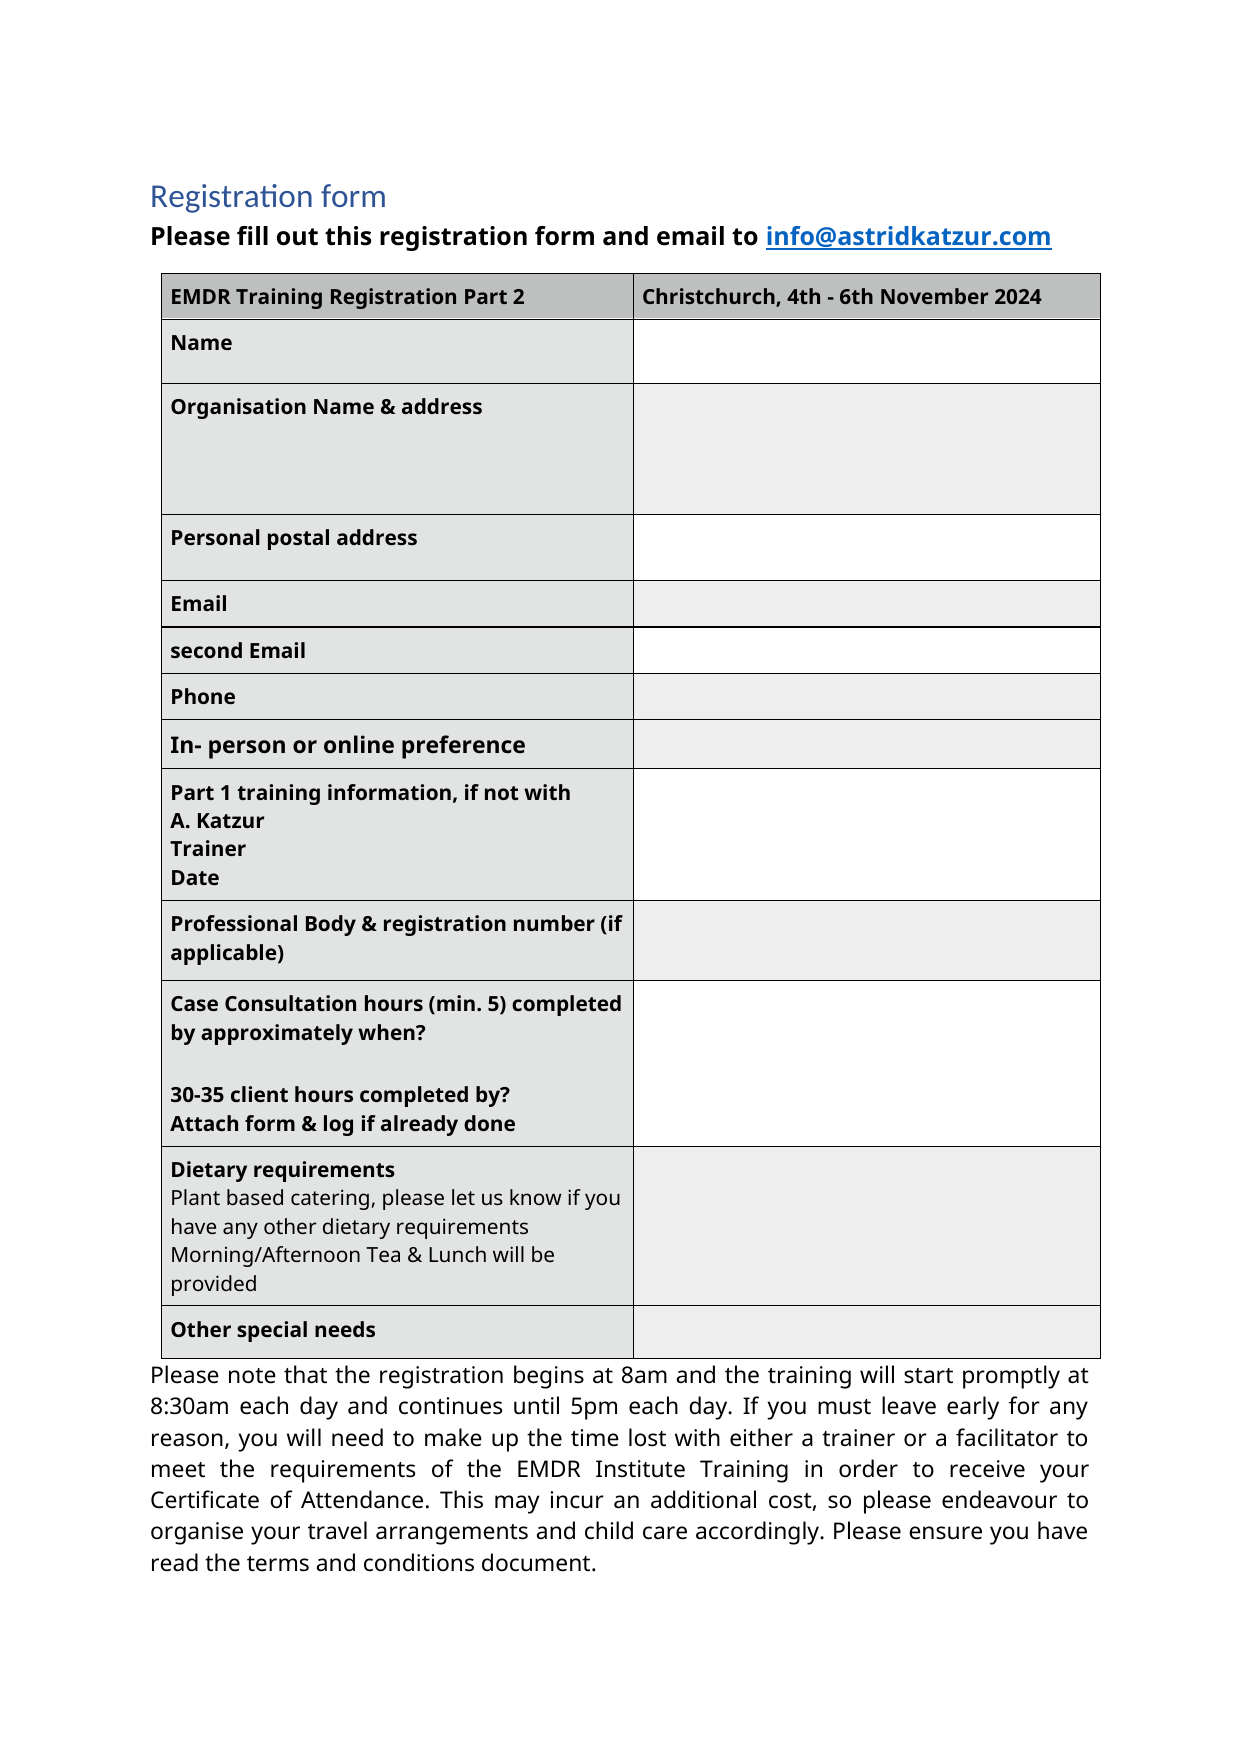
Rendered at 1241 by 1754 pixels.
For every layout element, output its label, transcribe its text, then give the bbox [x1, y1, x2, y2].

table_cell [634, 1147, 1100, 1305]
table_header EMDR Training Registration Part 2 [162, 274, 633, 318]
table_cell Email [162, 581, 633, 626]
table_cell Name [162, 320, 633, 383]
table_cell [634, 720, 1100, 768]
table_cell second Email [162, 628, 633, 673]
table_cell [634, 769, 1100, 900]
table_cell Phone [162, 674, 633, 719]
table_cell Part 1 training information, if not with A. Katzur Trainer Date [162, 769, 633, 900]
table_cell [634, 901, 1100, 980]
table_cell [634, 1306, 1100, 1358]
table_cell Case Consultation hours (min. 5) completed by approximately when? 30-35 client hours completed by? Attach form & log if already done [162, 981, 633, 1146]
text Registration form [150, 175, 1090, 216]
table_cell Dietary requirements Plant based catering, please let us know if you have any other dietary requirements Morning/Afternoon Tea & Lunch will be provided [162, 1147, 633, 1305]
table_cell Other special needs [162, 1306, 633, 1358]
table_cell In- person or online preference [162, 720, 633, 768]
table_cell Personal postal address [162, 515, 633, 580]
table_cell [634, 981, 1100, 1146]
text Please fill out this registration form and email to info@astridkatzur.com [150, 219, 1090, 253]
table_cell [634, 515, 1100, 580]
table_cell Professional Body & registration number (if applicable) [162, 901, 633, 980]
table_cell [634, 628, 1100, 673]
table_cell [634, 320, 1100, 383]
table_cell [634, 674, 1100, 719]
table_cell Organisation Name & address [162, 384, 633, 514]
text Please note that the registration begins at 8am and the training will start promptly at 8:30am each day and continues until 5pm each day. If you must leave early for any reason, you will need to make up the time lost with either a trainer or a facilitator to meet the requirements of the EMDR Institute Training in order to receive your Certificate of Attendance. This may incur an additional cost, so please endeavour to organise your travel arrangements and child care accordingly. Please ensure you have read the terms and conditions document. [150, 1359, 1090, 1578]
table_cell [634, 581, 1100, 626]
table_header Christchurch, 4th - 6th November 2024 [634, 274, 1100, 318]
table_cell [634, 384, 1100, 514]
